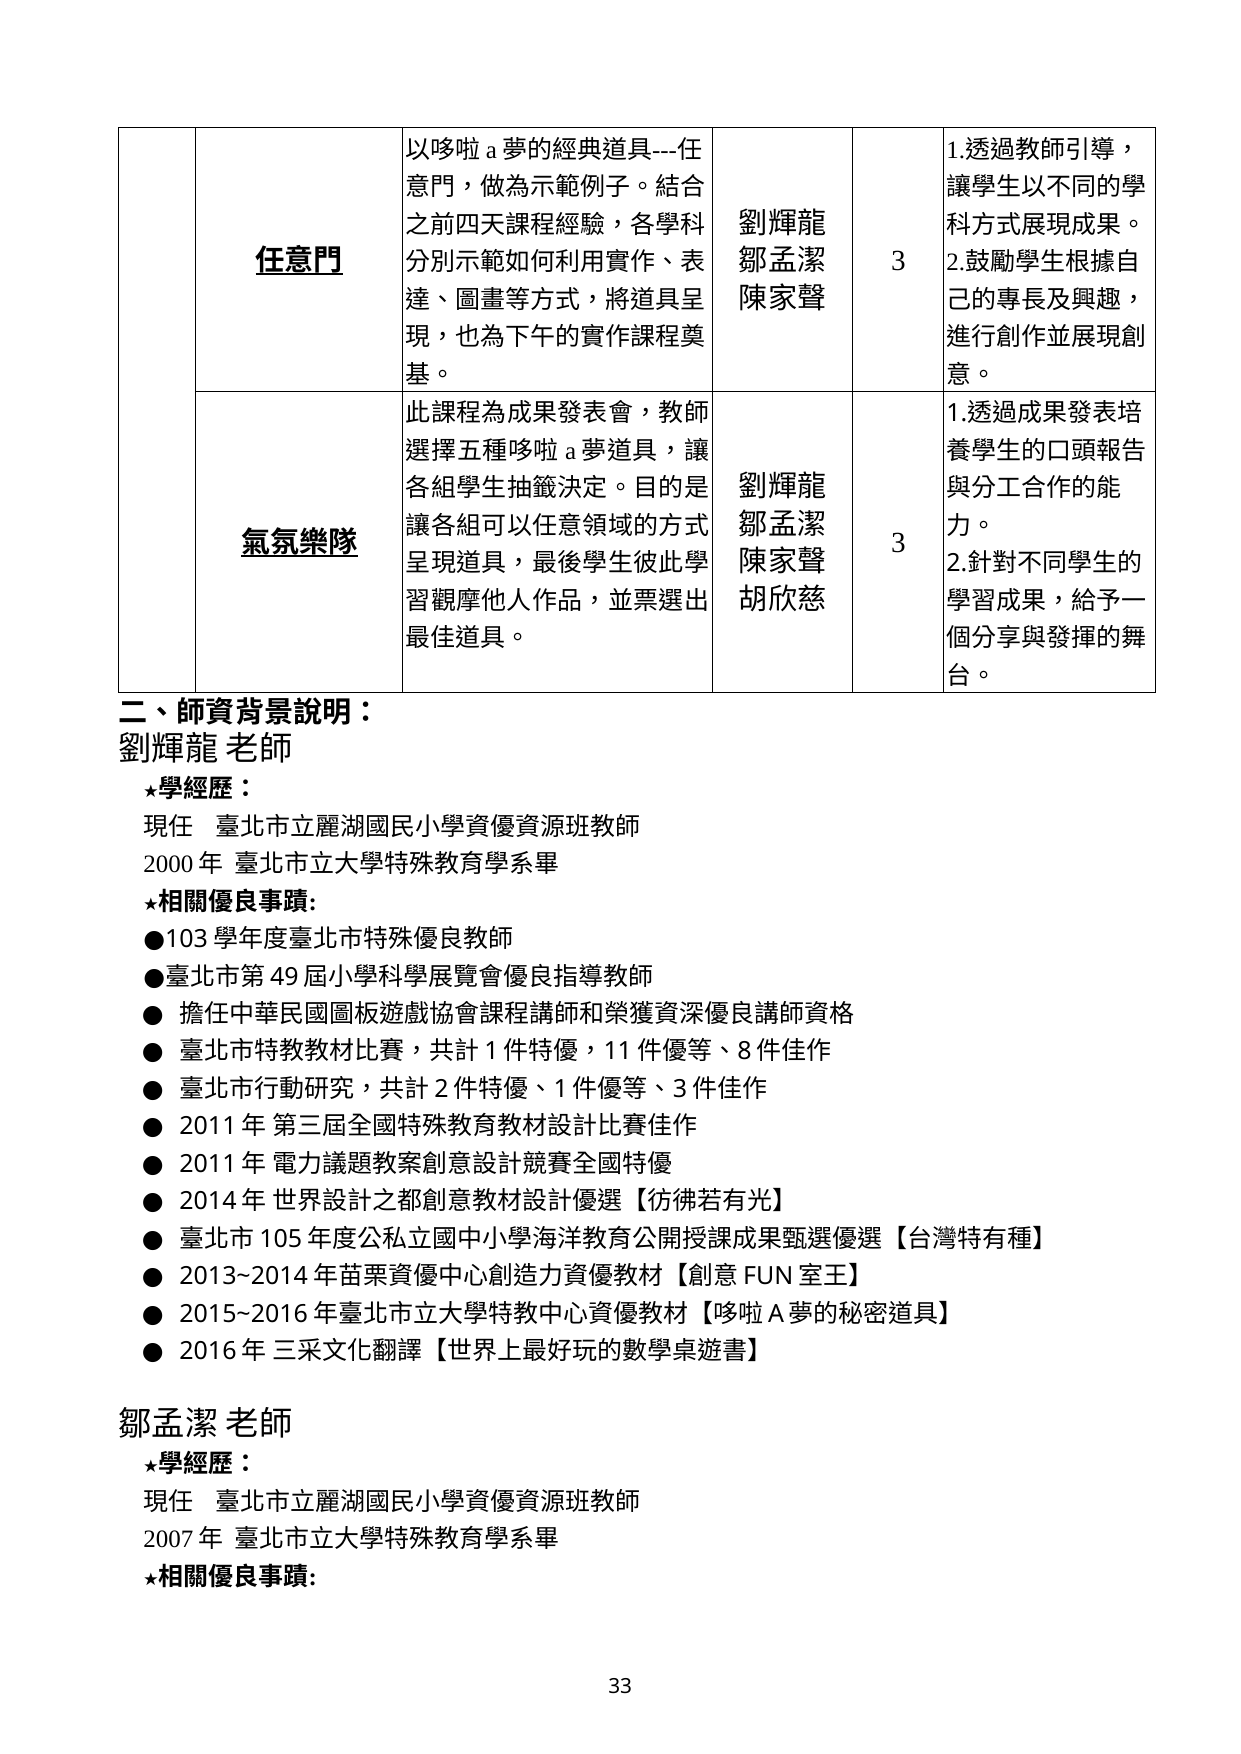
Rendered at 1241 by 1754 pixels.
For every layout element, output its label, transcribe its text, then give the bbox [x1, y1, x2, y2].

list 2013~2014年苗栗資優中心創造力資優教材【創意FUN室王】 [142, 1255, 1122, 1293]
table_cell 3 [853, 128, 943, 391]
list 擔任中華民國圖板遊戲協會課程講師和榮獲資深優良講師資格 [142, 993, 1122, 1030]
list 2014年 世界設計之都創意教材設計優選【彷彿若有光】 [142, 1180, 1122, 1218]
table_cell 劉輝龍 鄒孟潔 陳家聲 胡欣慈 [713, 392, 852, 692]
table_cell 氣氛樂隊 [196, 392, 402, 692]
text 現任 臺北市立麗湖國民小學資優資源班教師 [143, 805, 1122, 843]
text 現任 臺北市立麗湖國民小學資優資源班教師 [143, 1480, 1122, 1518]
list 2011年 第三屆全國特殊教育教材設計比賽佳作 [142, 1105, 1122, 1143]
text ★學經歷： [143, 768, 1122, 805]
table_cell 1.透過教師引導，讓學生以不同的學科方式展現成果。 2.鼓勵學生根據自己的專長及興趣，進行創作並展現創意。 [944, 128, 1155, 391]
table_cell 1.透過成果發表培養學生的口頭報告與分工合作的能力。 2.針對不同學生的學習成果，給予一個分享與發揮的舞台。 [944, 392, 1155, 692]
list 2011年 電力議題教案創意設計競賽全國特優 [142, 1143, 1122, 1180]
text 2007年 臺北市立大學特殊教育學系畢 [143, 1518, 1122, 1555]
table_cell 3 [853, 392, 943, 692]
text ★學經歷： [143, 1443, 1122, 1480]
text 二、師資背景說明： [118, 693, 1122, 730]
text 劉輝龍 老師 [118, 730, 1122, 768]
list 2015~2016年臺北市立大學特教中心資優教材【哆啦A夢的秘密道具】 [142, 1293, 1122, 1330]
table_cell 劉輝龍 鄒孟潔 陳家聲 [713, 128, 852, 391]
text ★相關優良事蹟: [143, 1555, 1122, 1593]
table_cell 以哆啦a夢的經典道具---任意門，做為示範例子。結合之前四天課程經驗，各學科分別示範如何利用實作、表達、圖畫等方式，將道具呈現，也為下午的實作課程奠基。 [403, 128, 712, 391]
text 2000年 臺北市立大學特殊教育學系畢 [143, 843, 1122, 880]
table_cell 任意門 [196, 128, 402, 391]
table_cell 此課程為成果發表會，教師選擇五種哆啦a夢道具，讓各組學生抽籤決定。目的是讓各組可以任意領域的方式呈現道具，最後學生彼此學習觀摩他人作品，並票選出最佳道具。 [403, 392, 712, 692]
list 2016年 三采文化翻譯【世界上最好玩的數學桌遊書】 [142, 1330, 1122, 1368]
list 臺北市行動研究，共計2件特優、1件優等、3件佳作 [142, 1068, 1122, 1105]
list 臺北市105年度公私立國中小學海洋教育公開授課成果甄選優選【台灣特有種】 [142, 1218, 1122, 1255]
text 鄒孟潔 老師 [118, 1405, 1122, 1443]
text ★相關優良事蹟: ●103學年度臺北市特殊優良教師 ●臺北市第49屆小學科學展覽會優良指導教師 [143, 880, 1122, 993]
list 臺北市特教教材比賽，共計1件特優，11件優等、8件佳作 [142, 1030, 1122, 1068]
